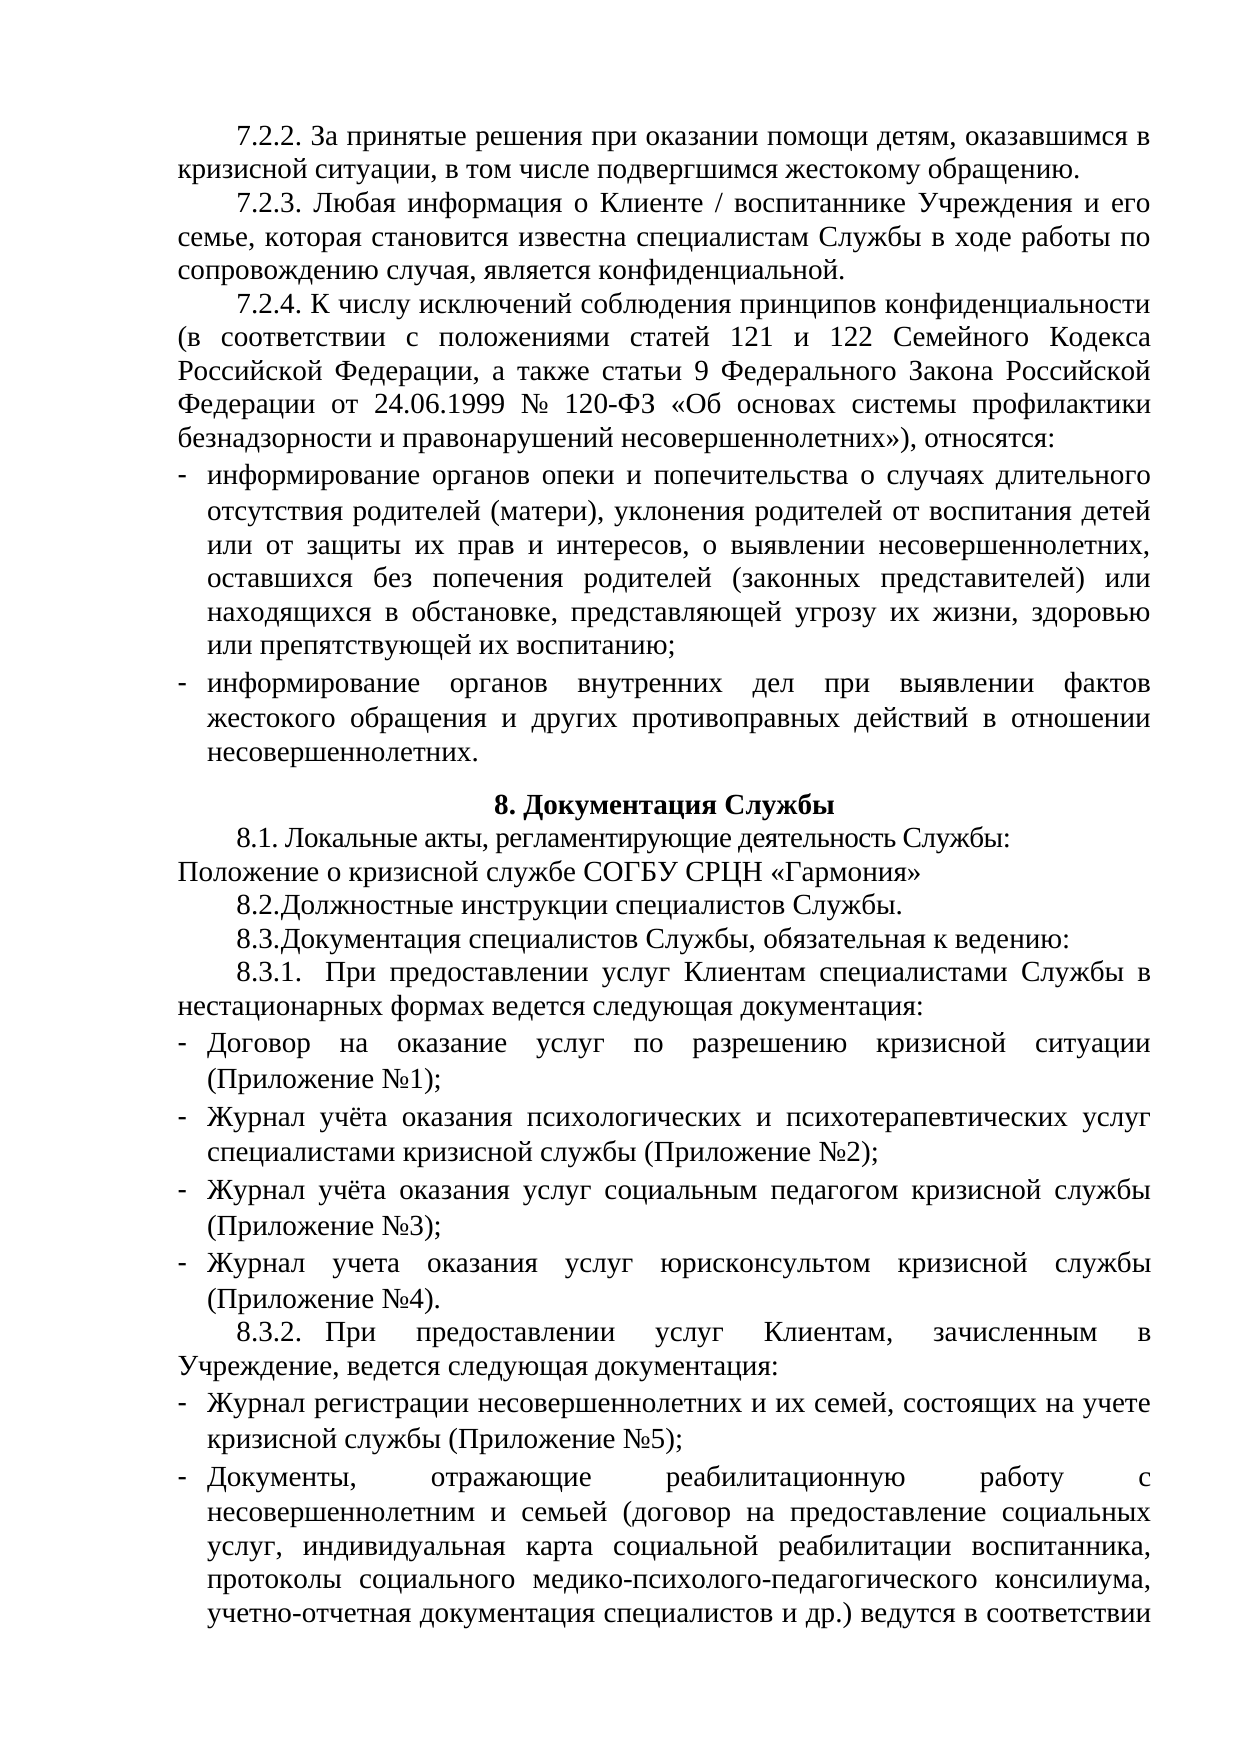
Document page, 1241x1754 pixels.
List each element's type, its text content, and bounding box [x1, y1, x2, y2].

list Документация специалистов Службы, обязательная к ведению: [177, 921, 1152, 954]
list информирование органов внутренних дел при выявлении фактов жестокого обращения и других противоправных действий в отношении несовершеннолетних. [177, 661, 1152, 768]
list информирование органов опеки и попечительства о случаях длительного отсутствия родителей (матери), уклонения родителей от воспитания детей или от защиты их прав и интересов, о выявлении несовершеннолетних, оставшихся без попечения родителей (законных представителей) или находящихся в обстановке, представляющей угрозу их жизни, здоровью или препятствующей их воспитанию; [177, 453, 1152, 661]
list Договор на оказание услуг по разрешению кризисной ситуации (Приложение №1); [177, 1022, 1152, 1095]
list Журнал учёта оказания услуг социальным педагогом кризисной службы (Приложение №3); [177, 1168, 1152, 1241]
list При предоставлении услуг Клиентам специалистами Службы в нестационарных формах ведется следующая документация: [177, 954, 1152, 1022]
text 7.2.2. За принятые решения при оказании помощи детям, оказавшимся в кризисной ситуации, в том числе подвергшимся жестокому обращению. [177, 118, 1152, 185]
text 8.1. Локальные акты, регламентирующие деятельность Службы: [177, 820, 1152, 854]
list Журнал учета оказания услуг юрисконсультом кризисной службы (Приложение №4). [177, 1241, 1152, 1314]
text Положение о кризисной службе СОГБУ СРЦН «Гармония» [177, 854, 1152, 887]
list Журнал учёта оказания психологических и психотерапевтических услуг специалистами кризисной службы (Приложение №2); [177, 1095, 1152, 1168]
text 7.2.4. К числу исключений соблюдения принципов конфиденциальности (в соответствии с положениями статей 121 и 122 Семейного Кодекса Российской Федерации, а также статьи 9 Федерального Закона Российской Федерации от 24.06.1999 № 120-ФЗ «Об основах системы профилактики безнадзорности и правонарушений несовершеннолетних»), относятся: [177, 286, 1152, 453]
text 8. Документация Службы [177, 787, 1152, 820]
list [177, 1455, 1152, 1629]
list Журнал регистрации несовершеннолетних и их семей, состоящих на учете кризисной службы (Приложение №5); [177, 1382, 1152, 1455]
text 7.2.3. Любая информация о Клиенте / воспитаннике Учреждения и его семье, которая становится известна специалистам Службы в ходе работы по сопровождению случая, является конфиденциальной. [177, 185, 1152, 286]
list Должностные инструкции специалистов Службы. [236, 887, 1152, 921]
list При предоставлении услуг Клиентам, зачисленным в Учреждение, ведется следующая документация: [177, 1314, 1152, 1382]
